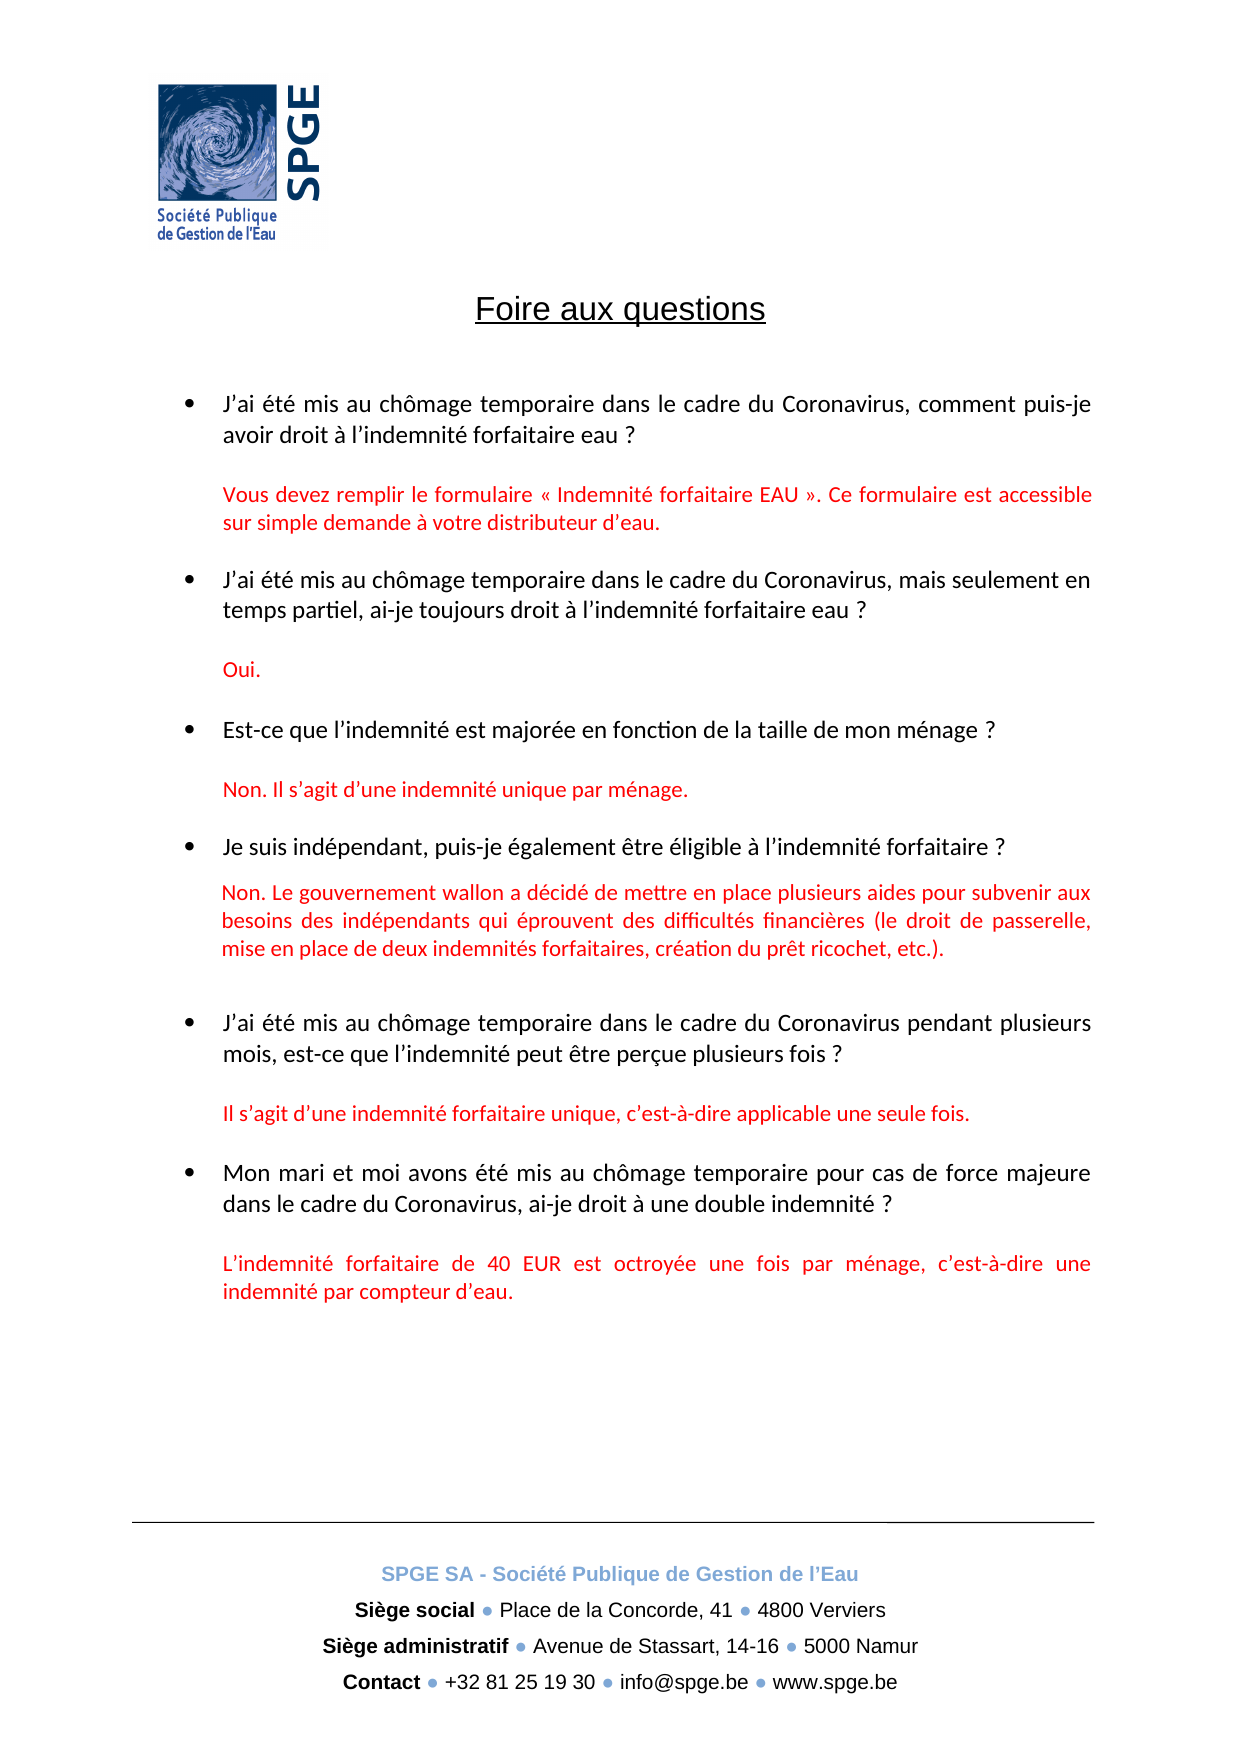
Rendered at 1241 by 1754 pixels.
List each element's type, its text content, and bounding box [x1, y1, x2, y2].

list J’ai été mis au chômage temporaire dans le cadre du Coronavirus pendant plusieurs mois, est-ce que l’indemnité peut être perçue plusieurs fois ? [185, 1007, 1093, 1068]
list Je suis indépendant, puis-je également être éligible à l’indemnité forfaitaire ? [185, 831, 1093, 862]
list L’indemnité forfaitaire de 40 EUR est octroyée une fois par ménage, c’est-à-dire une indemnité par compteur d’eau. [223, 1249, 1093, 1305]
list Il s’agit d’une indemnité forfaitaire unique, c’est-à-dire applicable une seule fois. [223, 1099, 1093, 1127]
list Vous devez remplir le formulaire « Indemnité forfaitaire EAU ». Ce formulaire est accessible sur simple demande à votre distributeur d’eau. [223, 480, 1093, 536]
list Non. Il s’agit d’une indemnité unique par ménage. [223, 775, 1093, 803]
picture [147, 73, 330, 251]
list Mon mari et moi avons été mis au chômage temporaire pour cas de force majeure dans le cadre du Coronavirus, ai-je droit à une double indemnité ? [185, 1157, 1093, 1218]
list Est-ce que l’indemnité est majorée en fonction de la taille de mon ménage ? [185, 714, 1093, 745]
list J’ai été mis au chômage temporaire dans le cadre du Coronavirus, comment puis-je avoir droit à l’indemnité forfaitaire eau ? [185, 388, 1093, 449]
list J’ai été mis au chômage temporaire dans le cadre du Coronavirus, mais seulement en temps partiel, ai-je toujours droit à l’indemnité forfaitaire eau ? [185, 564, 1093, 625]
list Oui. [223, 656, 1093, 684]
text Non. Le gouvernement wallon a décidé de mettre en place plusieurs aides pour subvenir aux besoins des indépendants qui éprouvent des difficultés financières (le droit de passerelle, mise en place de deux indemnités forfaitaires, création du prêt ricochet, etc.). [221, 878, 1093, 962]
text Foire aux questions [148, 297, 1093, 326]
